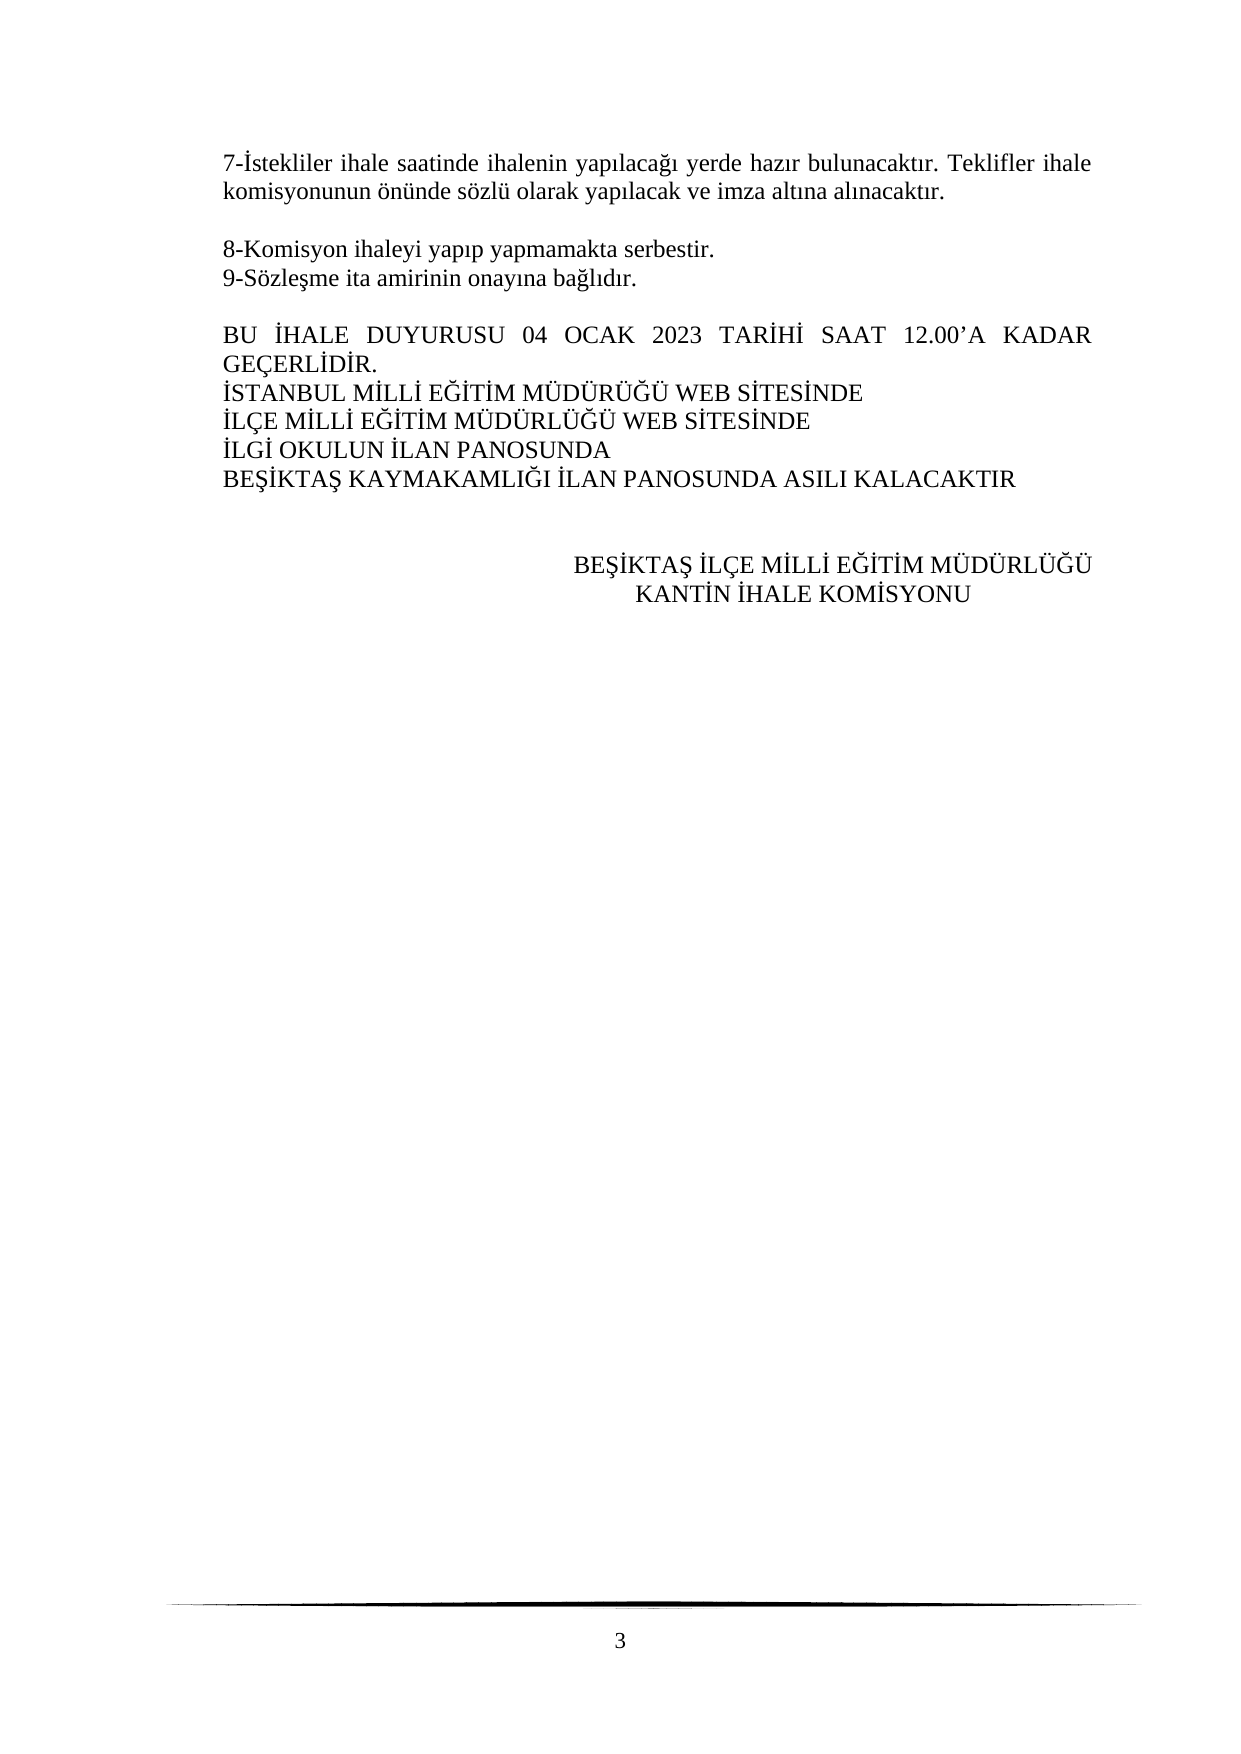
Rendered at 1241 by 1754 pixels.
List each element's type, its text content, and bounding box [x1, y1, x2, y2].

list İLÇE MİLLİ EĞİTİM MÜDÜRLÜĞÜ WEB SİTESİNDE [223, 406, 1093, 435]
list 9-Sözleşme ita amirinin onayına bağlıdır. [223, 263, 1093, 291]
picture [166, 1601, 1142, 1609]
list KANTİN İHALE KOMİSYONU [223, 579, 1093, 608]
list İLGİ OKULUN İLAN PANOSUNDA [223, 435, 1093, 464]
list BU İHALE DUYURUSU 04 OCAK 2023 TARİHİ SAAT 12.00’A KADAR GEÇERLİDİR. [223, 320, 1093, 378]
list 7-İstekliler ihale saatinde ihalenin yapılacağı yerde hazır bulunacaktır. Teklifler ihale komisyonunun önünde sözlü olarak yapılacak ve imza altına alınacaktır. [223, 148, 1093, 205]
list İSTANBUL MİLLİ EĞİTİM MÜDÜRÜĞÜ WEB SİTESİNDE [223, 378, 1093, 406]
list 8-Komisyon ihaleyi yapıp yapmamakta serbestir. [223, 234, 1093, 263]
list BEŞİKTAŞ KAYMAKAMLIĞI İLAN PANOSUNDA ASILI KALACAKTIR [223, 464, 1093, 493]
list BEŞİKTAŞ İLÇE MİLLİ EĞİTİM MÜDÜRLÜĞÜ [223, 550, 1093, 579]
